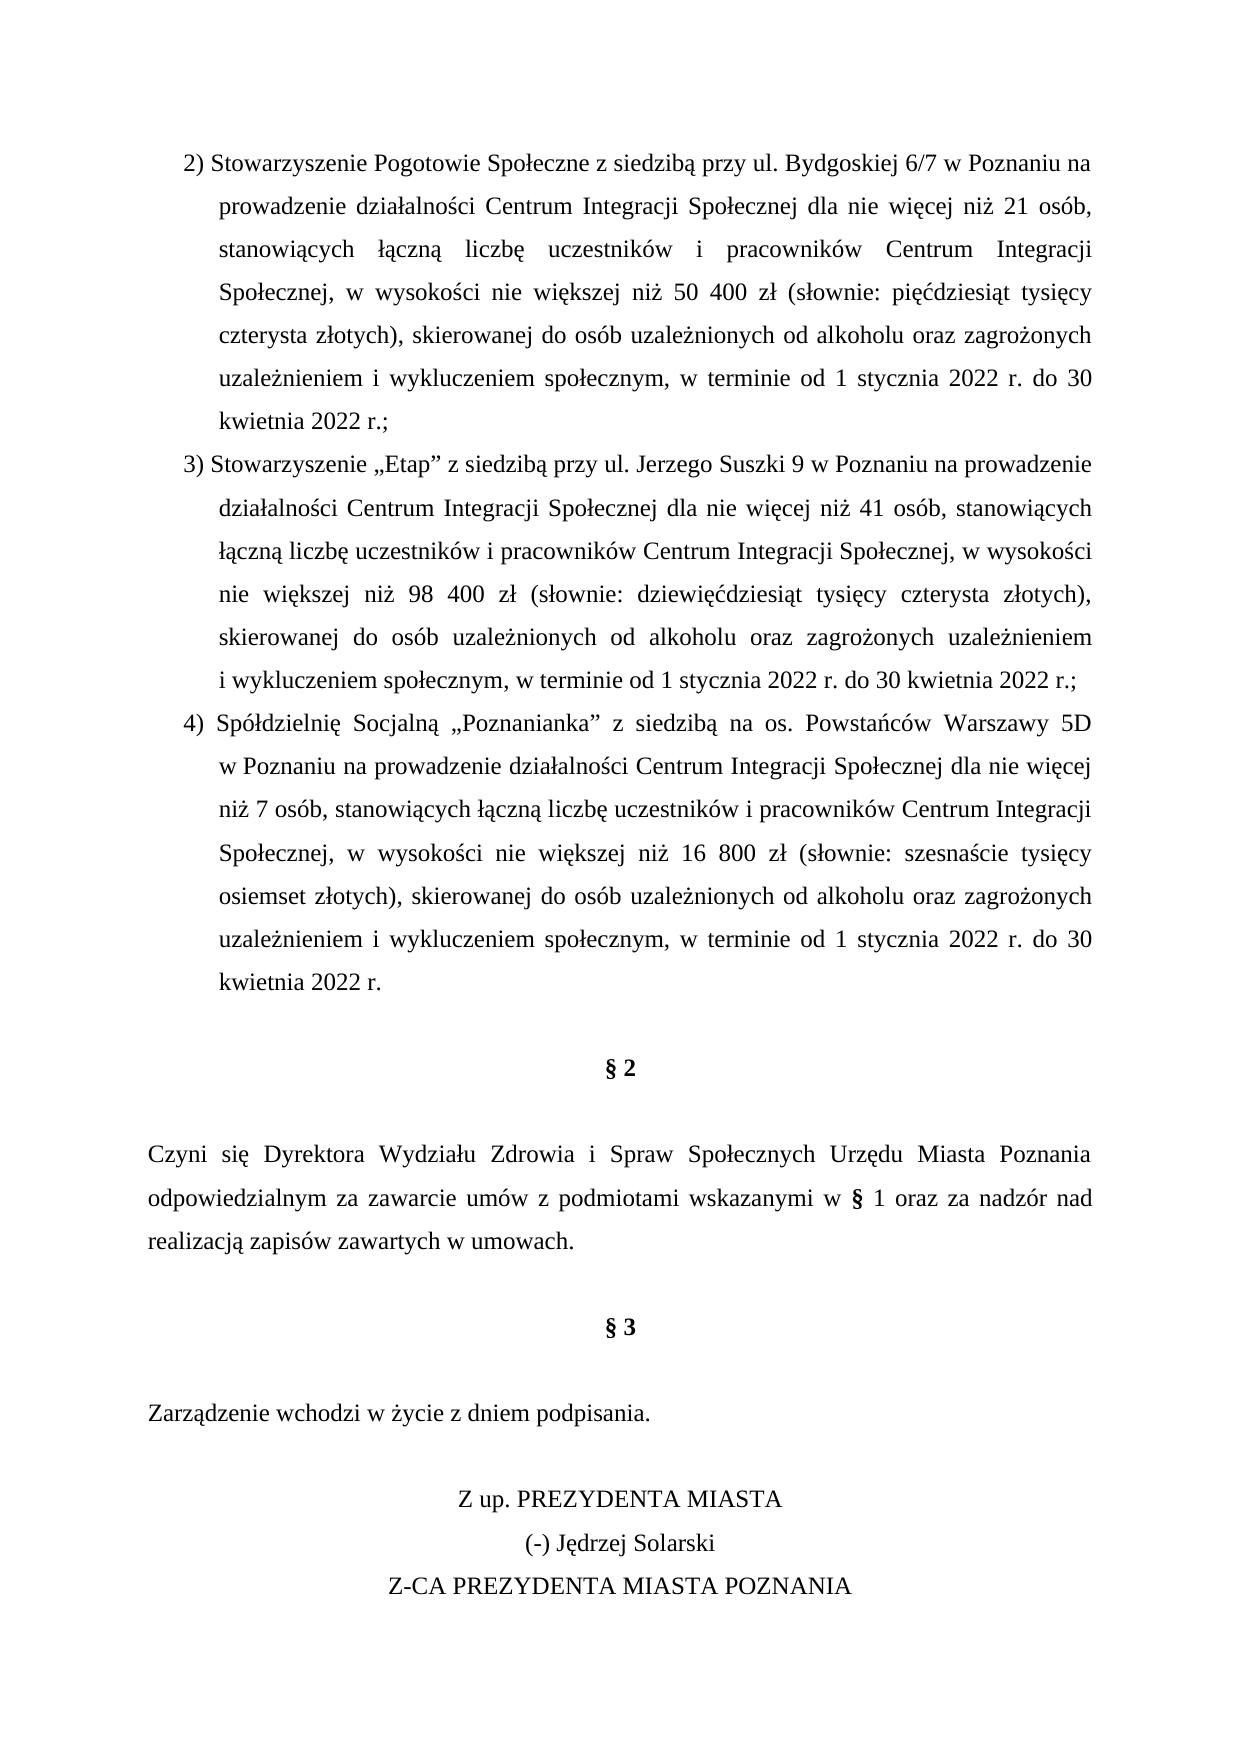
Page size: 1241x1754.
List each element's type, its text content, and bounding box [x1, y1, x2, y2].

text 4) Spółdzielnię Socjalną „Poznanianka” z siedzibą na os. Powstańców Warszawy 5D w Poznaniu na prowadzenie działalności Centrum Integracji Społecznej dla nie więcej niż 7 osób, stanowiących łączną liczbę uczestników i pracowników Centrum Integracji Społecznej, w wysokości nie większej niż 16 800 zł (słownie: szesnaście tysięcy osiemset złotych), skierowanej do osób uzależnionych od alkoholu oraz zagrożonych uzależnieniem i wykluczeniem społecznym, w terminie od 1 stycznia 2022 r. do 30 kwietnia 2022 r. [183, 708, 1093, 996]
text Zarządzenie wchodzi w życie z dniem podpisania. [148, 1398, 1093, 1427]
text § 2 [148, 1053, 1093, 1082]
text Z-CA PREZYDENTA MIASTA POZNANIA [148, 1571, 1093, 1599]
text 3) Stowarzyszenie „Etap” z siedzibą przy ul. Jerzego Suszki 9 w Poznaniu na prowadzenie działalności Centrum Integracji Społecznej dla nie więcej niż 41 osób, stanowiących łączną liczbę uczestników i pracowników Centrum Integracji Społecznej, w wysokości nie większej niż 98 400 zł (słownie: dziewięćdziesiąt tysięcy czterysta złotych), skierowanej do osób uzależnionych od alkoholu oraz zagrożonych uzależnieniem i wykluczeniem społecznym, w terminie od 1 stycznia 2022 r. do 30 kwietnia 2022 r.; [183, 449, 1093, 694]
text 2) Stowarzyszenie Pogotowie Społeczne z siedzibą przy ul. Bydgoskiej 6/7 w Poznaniu na prowadzenie działalności Centrum Integracji Społecznej dla nie więcej niż 21 osób, stanowiących łączną liczbę uczestników i pracowników Centrum Integracji Społecznej, w wysokości nie większej niż 50 400 zł (słownie: pięćdziesiąt tysięcy czterysta złotych), skierowanej do osób uzależnionych od alkoholu oraz zagrożonych uzależnieniem i wykluczeniem społecznym, w terminie od 1 stycznia 2022 r. do 30 kwietnia 2022 r.; [183, 148, 1093, 435]
text Z up. PREZYDENTA MIASTA [148, 1484, 1093, 1513]
text Czyni się Dyrektora Wydziału Zdrowia i Spraw Społecznych Urzędu Miasta Poznania odpowiedzialnym za zawarcie umów z podmiotami wskazanymi w § 1 oraz za nadzór nad realizacją zapisów zawartych w umowach. [148, 1139, 1093, 1254]
text (-) Jędrzej Solarski [148, 1528, 1093, 1556]
text § 3 [148, 1312, 1093, 1341]
